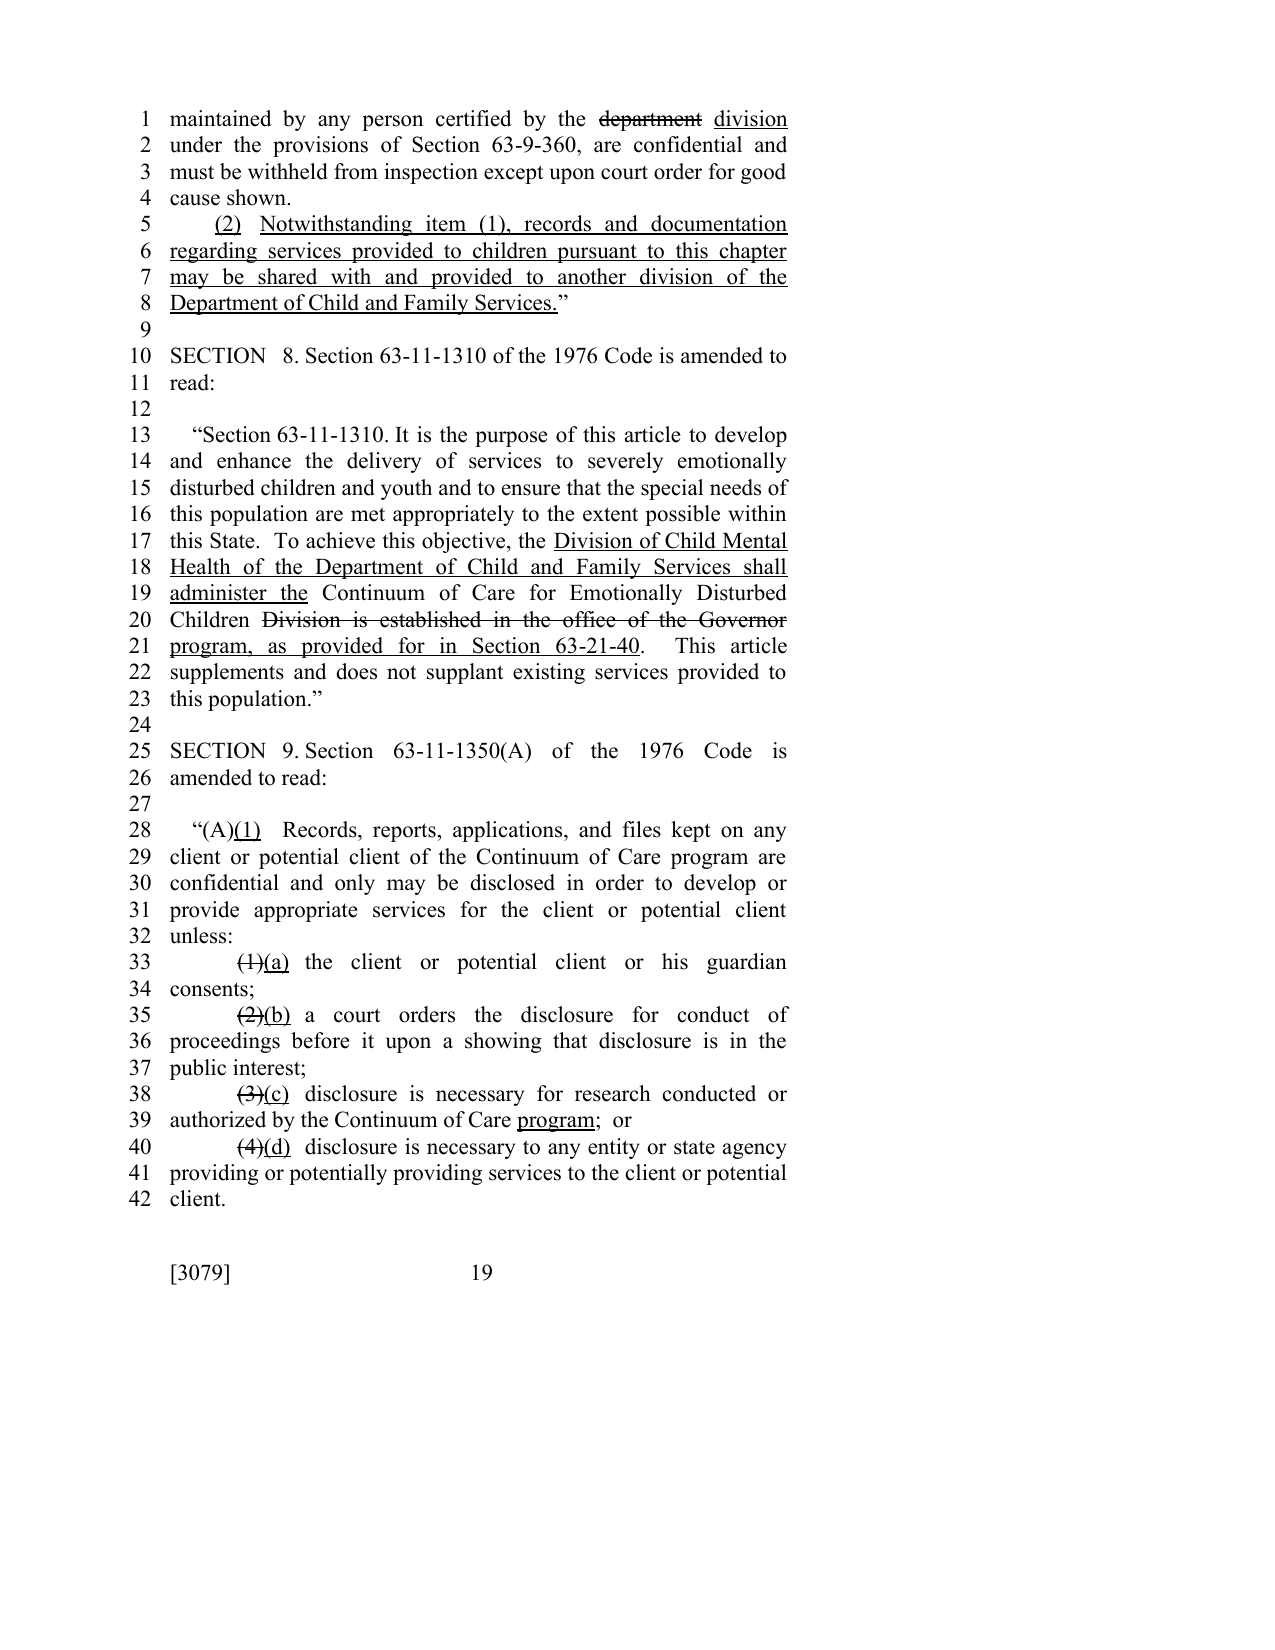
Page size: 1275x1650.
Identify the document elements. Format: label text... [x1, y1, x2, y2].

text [169, 105, 787, 210]
text SECTION 8. Section 63-11-1310 of the 1976 Code is amended to read: [169, 342, 787, 395]
text “(A)(1) Records, reports, applications, and files kept on any client or potential client of the Continuum of Care program are confidential and only may be disclosed in order to develop or provide appropriate services for the client or potential client unless: [169, 817, 787, 948]
text (4)(d) disclosure is necessary to any entity or state agency providing or potentially providing services to the client or potential client. [169, 1133, 787, 1212]
text “Section 63-11-1310. It is the purpose of this article to develop and enhance the delivery of services to severely emotionally disturbed children and youth and to ensure that the special needs of this population are met appropriately to the extent possible within this State. To achieve this objective, the Division of Child Mental Health of the Department of Child and Family Services shall administer the Continuum of Care for Emotionally Disturbed Children Division is established in the office of the Governor program, as provided for in Section 63-21-40. This article supplements and does not supplant existing services provided to this population.” [169, 577, 787, 711]
text (2) Notwithstanding item (1), records and documentation regarding services provided to children pursuant to this chapter may be shared with and provided to another division of the Department of Child and Family Services.” [169, 287, 787, 316]
text (2)(b) a court orders the disclosure for conduct of proceedings before it upon a showing that disclosure is in the public interest; [169, 1001, 787, 1080]
text “Section 63-11-1310. It is the purpose of this article to develop and enhance the delivery of services to severely emotionally disturbed children and youth and to ensure that the special needs of this population are met appropriately to the extent possible within this State. To achieve this objective, the Division of Child Mental Health of the Department of Child and Family Services shall administer the Continuum of Care for Emotionally Disturbed Children Division is established in the office of the Governor program, as provided for in Section 63-21-40. This article supplements and does not supplant existing services provided to this population.” [169, 421, 787, 576]
text (3)(c) disclosure is necessary for research conducted or authorized by the Continuum of Care program; or [169, 1080, 787, 1133]
text (2) Notwithstanding item (1), records and documentation regarding services provided to children pursuant to this chapter may be shared with and provided to another division of the Department of Child and Family Services.” [169, 210, 787, 260]
text SECTION 9. Section 63-11-1350(A) of the 1976 Code is amended to read: [169, 737, 787, 790]
text (1)(a) the client or potential client or his guardian consents; [169, 948, 787, 1001]
text (2) Notwithstanding item (1), records and documentation regarding services provided to children pursuant to this chapter may be shared with and provided to another division of the Department of Child and Family Services.” [169, 261, 787, 286]
